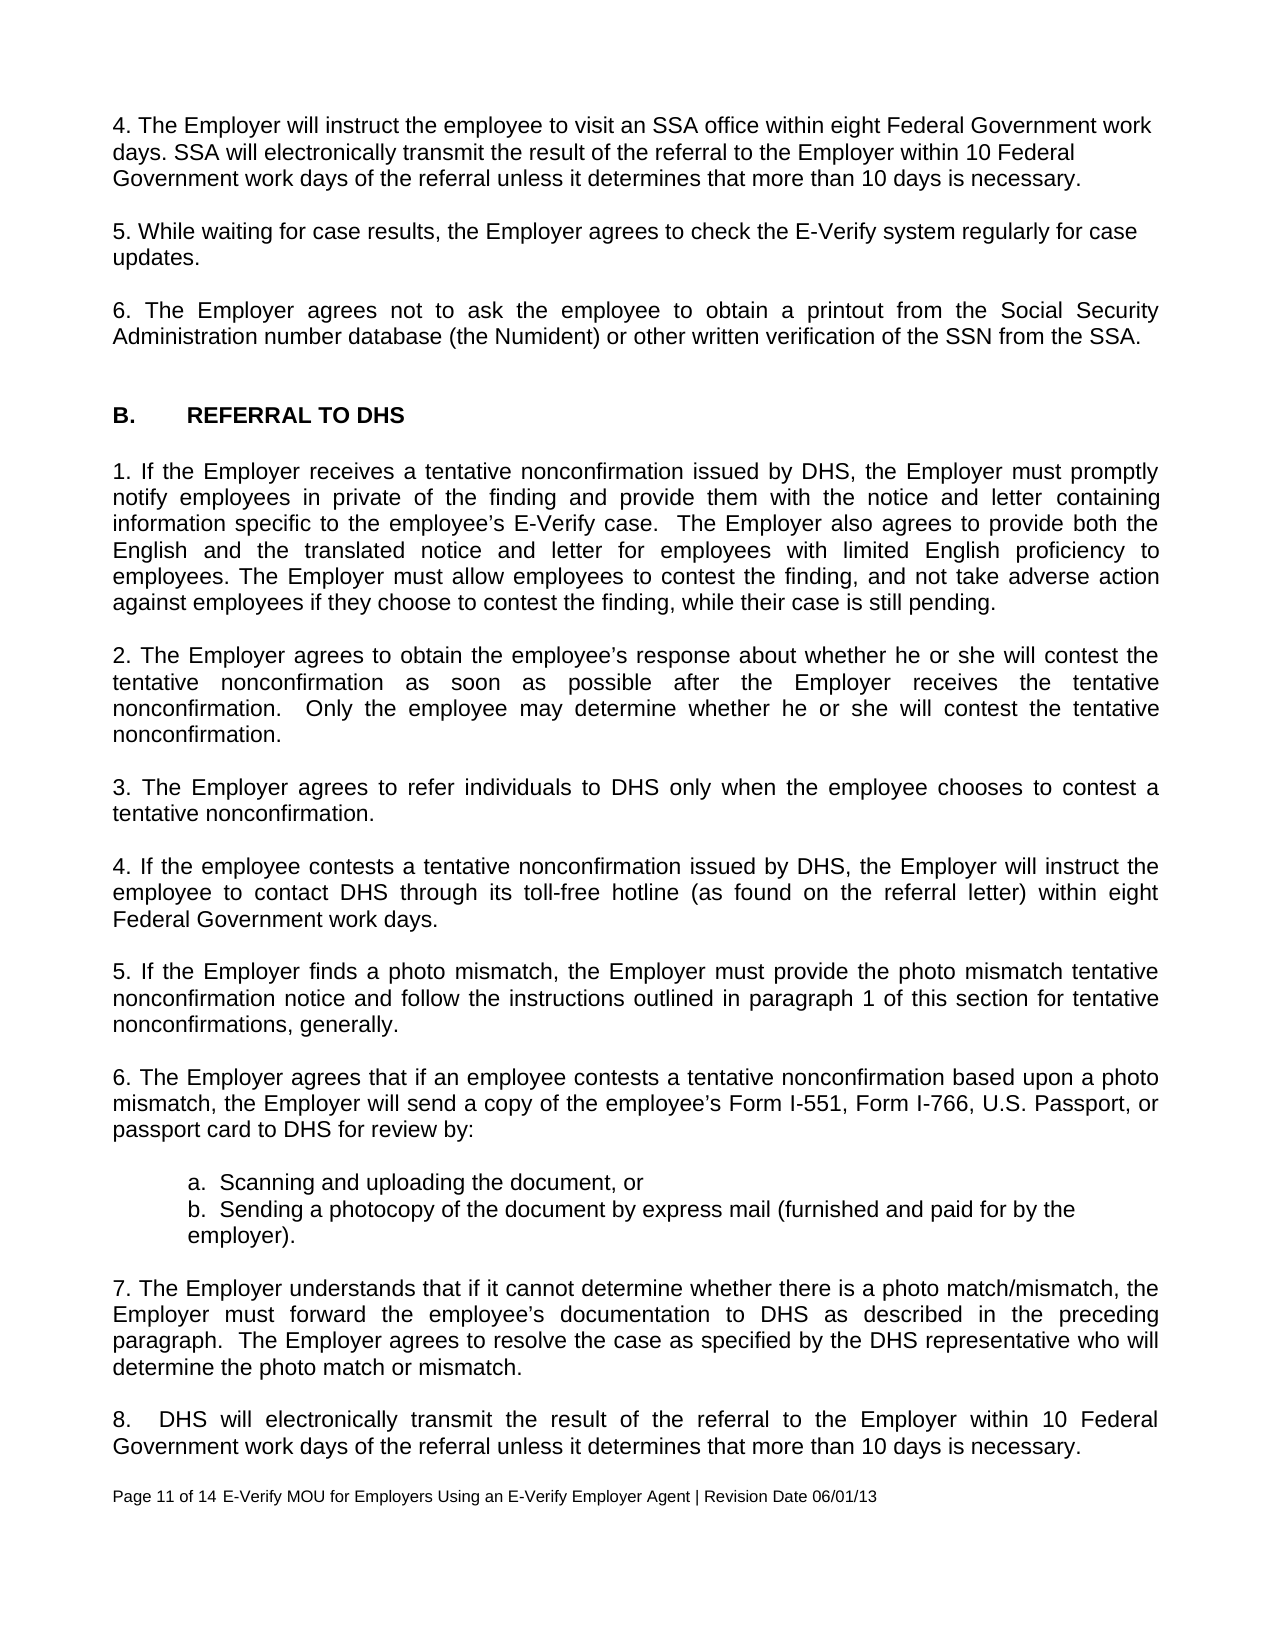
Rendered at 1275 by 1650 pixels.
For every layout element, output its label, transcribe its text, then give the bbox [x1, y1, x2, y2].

text 5. While waiting for case results, the Employer agrees to check the E-Verify system regularly for case updates. [112, 218, 1160, 271]
text 3. The Employer agrees to refer individuals to DHS only when the employee chooses to contest a tentative nonconfirmation. [112, 774, 1160, 827]
text 1. If the Employer receives a tentative nonconfirmation issued by DHS, the Employer must promptly notify employees in private of the finding and provide them with the notice and letter containing information specific to the employee’s E-Verify case. The Employer also agrees to provide both the English and the translated notice and letter for employees with limited English proficiency to employees. The Employer must allow employees to contest the finding, and not take adverse action against employees if they choose to contest the finding, while their case is still pending. [112, 458, 1160, 616]
list a. Scanning and uploading the document, or [112, 1169, 1160, 1196]
text 4. The Employer will instruct the employee to visit an SSA office within eight Federal Government work days. SSA will electronically transmit the result of the referral to the Employer within 10 Federal Government work days of the referral unless it determines that more than 10 days is necessary. [112, 112, 1160, 192]
text 7. The Employer understands that if it cannot determine whether there is a photo match/mismatch, the Employer must forward the employee’s documentation to DHS as described in the preceding paragraph. The Employer agrees to resolve the case as specified by the DHS representative who will determine the photo match or mismatch. [112, 1274, 1160, 1380]
text 6. The Employer agrees that if an employee contests a tentative nonconfirmation based upon a photo mismatch, the Employer will send a copy of the employee’s Form I-551, Form I-766, U.S. Passport, or passport card to DHS for review by: [112, 1064, 1160, 1143]
text 5. If the Employer finds a photo mismatch, the Employer must provide the photo mismatch tentative nonconfirmation notice and follow the instructions outlined in paragraph 1 of this section for tentative nonconfirmations, generally. [112, 958, 1160, 1037]
text 8. DHS will electronically transmit the result of the referral to the Employer within 10 Federal Government work days of the referral unless it determines that more than 10 days is necessary. [112, 1406, 1160, 1459]
text B. REFERRAL TO DHS [112, 402, 1162, 429]
text 6. The Employer agrees not to ask the employee to obtain a printout from the Social Security Administration number database (the Numident) or other written verification of the SSN from the SSA. [112, 297, 1160, 350]
text b. Sending a photocopy of the document by express mail (furnished and paid for by the employer). [187, 1196, 1160, 1248]
text 2. The Employer agrees to obtain the employee’s response about whether he or she will contest the tentative nonconfirmation as soon as possible after the Employer receives the tentative nonconfirmation. Only the employee may determine whether he or she will contest the tentative nonconfirmation. [112, 642, 1160, 747]
text 4. If the employee contests a tentative nonconfirmation issued by DHS, the Employer will instruct the employee to contact DHS through its toll-free hotline (as found on the referral letter) within eight Federal Government work days. [112, 853, 1160, 932]
